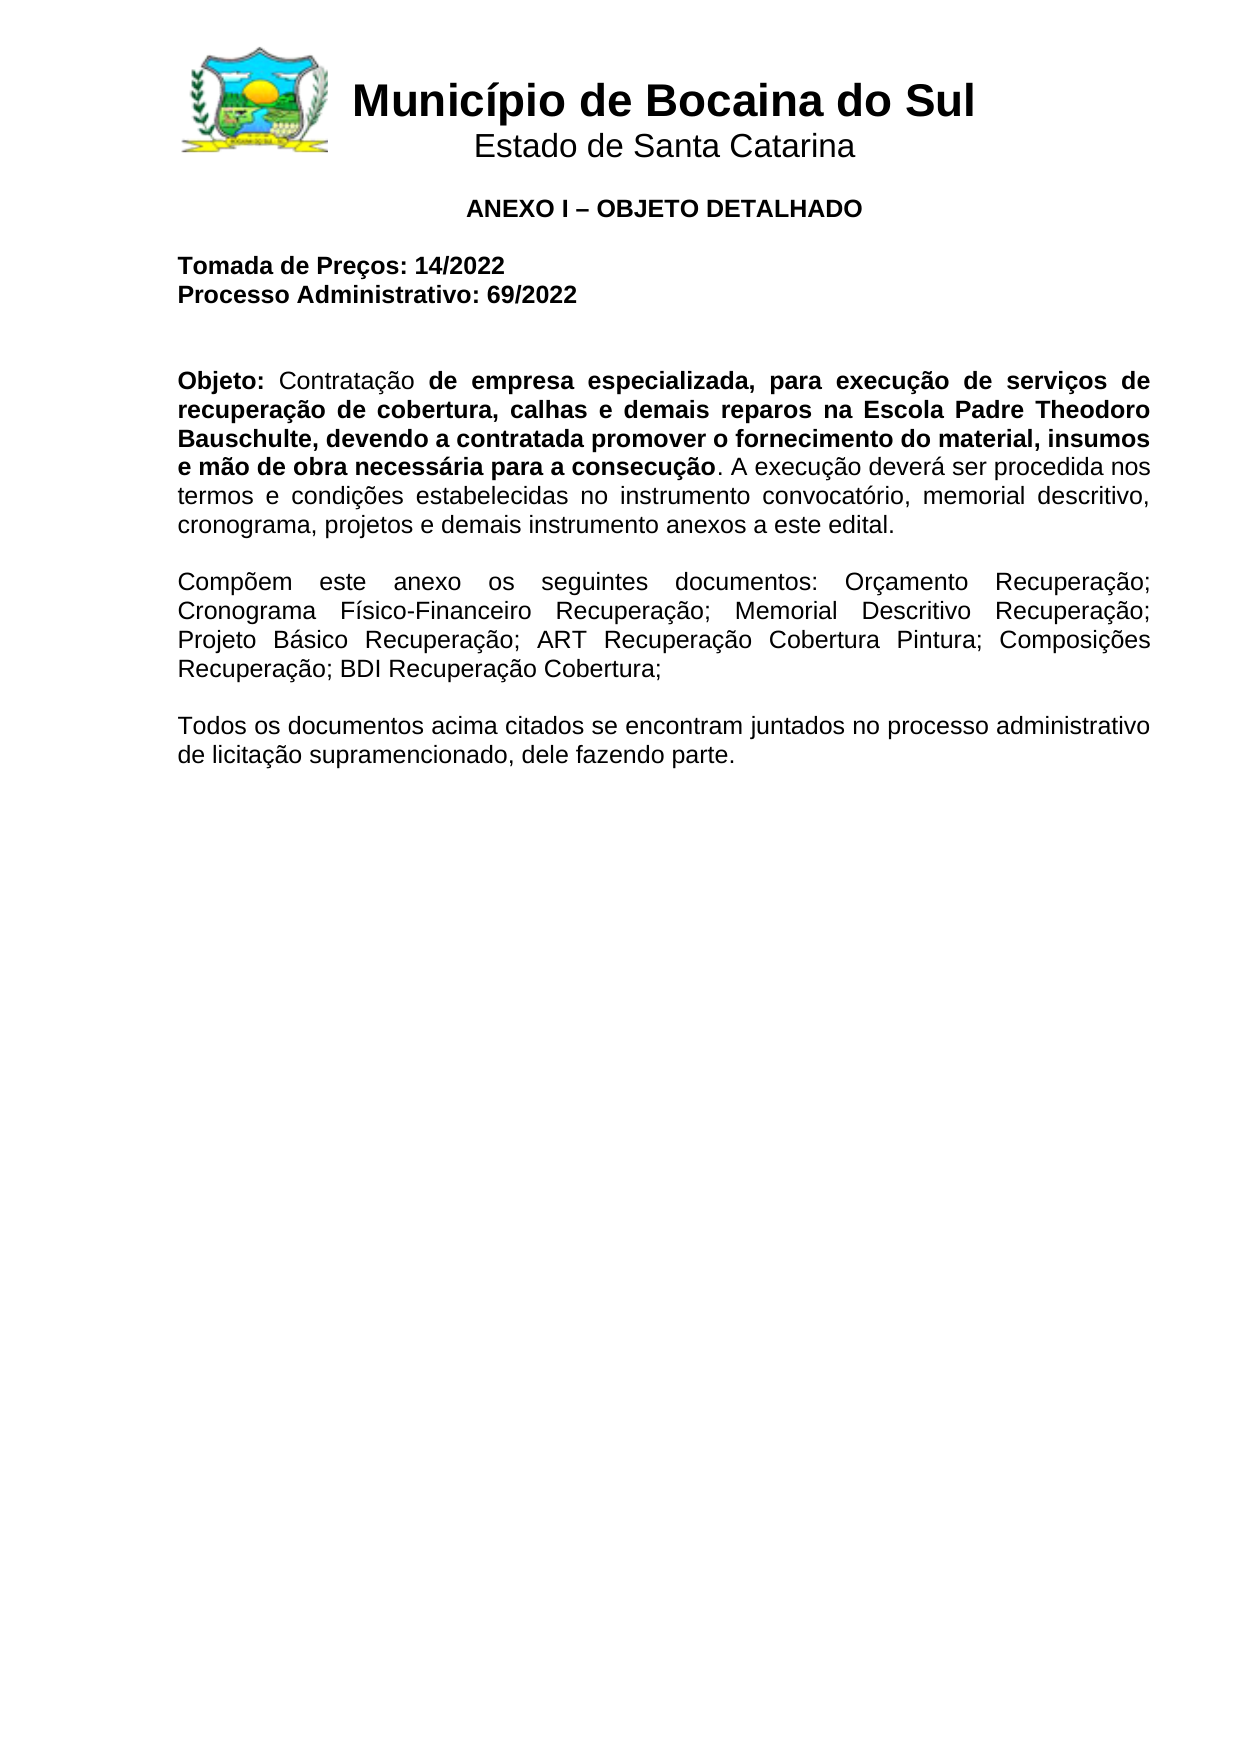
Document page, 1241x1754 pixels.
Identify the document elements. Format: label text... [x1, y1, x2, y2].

text Compõem este anexo os seguintes documentos: Orçamento Recuperação; Cronograma Físico-Financeiro Recuperação; Memorial Descritivo Recuperação; Projeto Básico Recuperação; ART Recuperação Cobertura Pintura; Composições Recuperação; BDI Recuperação Cobertura; [177, 567, 1152, 682]
text ANEXO I – OBJETO DETALHADO [177, 194, 1152, 222]
text Objeto: Contratação de empresa especializada, para execução de serviços de recuperação de cobertura, calhas e demais reparos na Escola Padre Theodoro Bauschulte, devendo a contratada promover o fornecimento do material, insumos e mão de obra necessária para a consecução. A execução deverá ser procedida nos termos e condições estabelecidas no instrumento convocatório, memorial descritivo, cronograma, projetos e demais instrumento anexos a este edital. [177, 366, 1152, 539]
picture [181, 39, 328, 158]
text Tomada de Preços: 14/2022 [177, 251, 1152, 280]
text Processo Administrativo: 69/2022 [177, 280, 1152, 309]
text Todos os documentos acima citados se encontram juntados no processo administrativo de licitação supramencionado, dele fazendo parte. [177, 711, 1152, 769]
